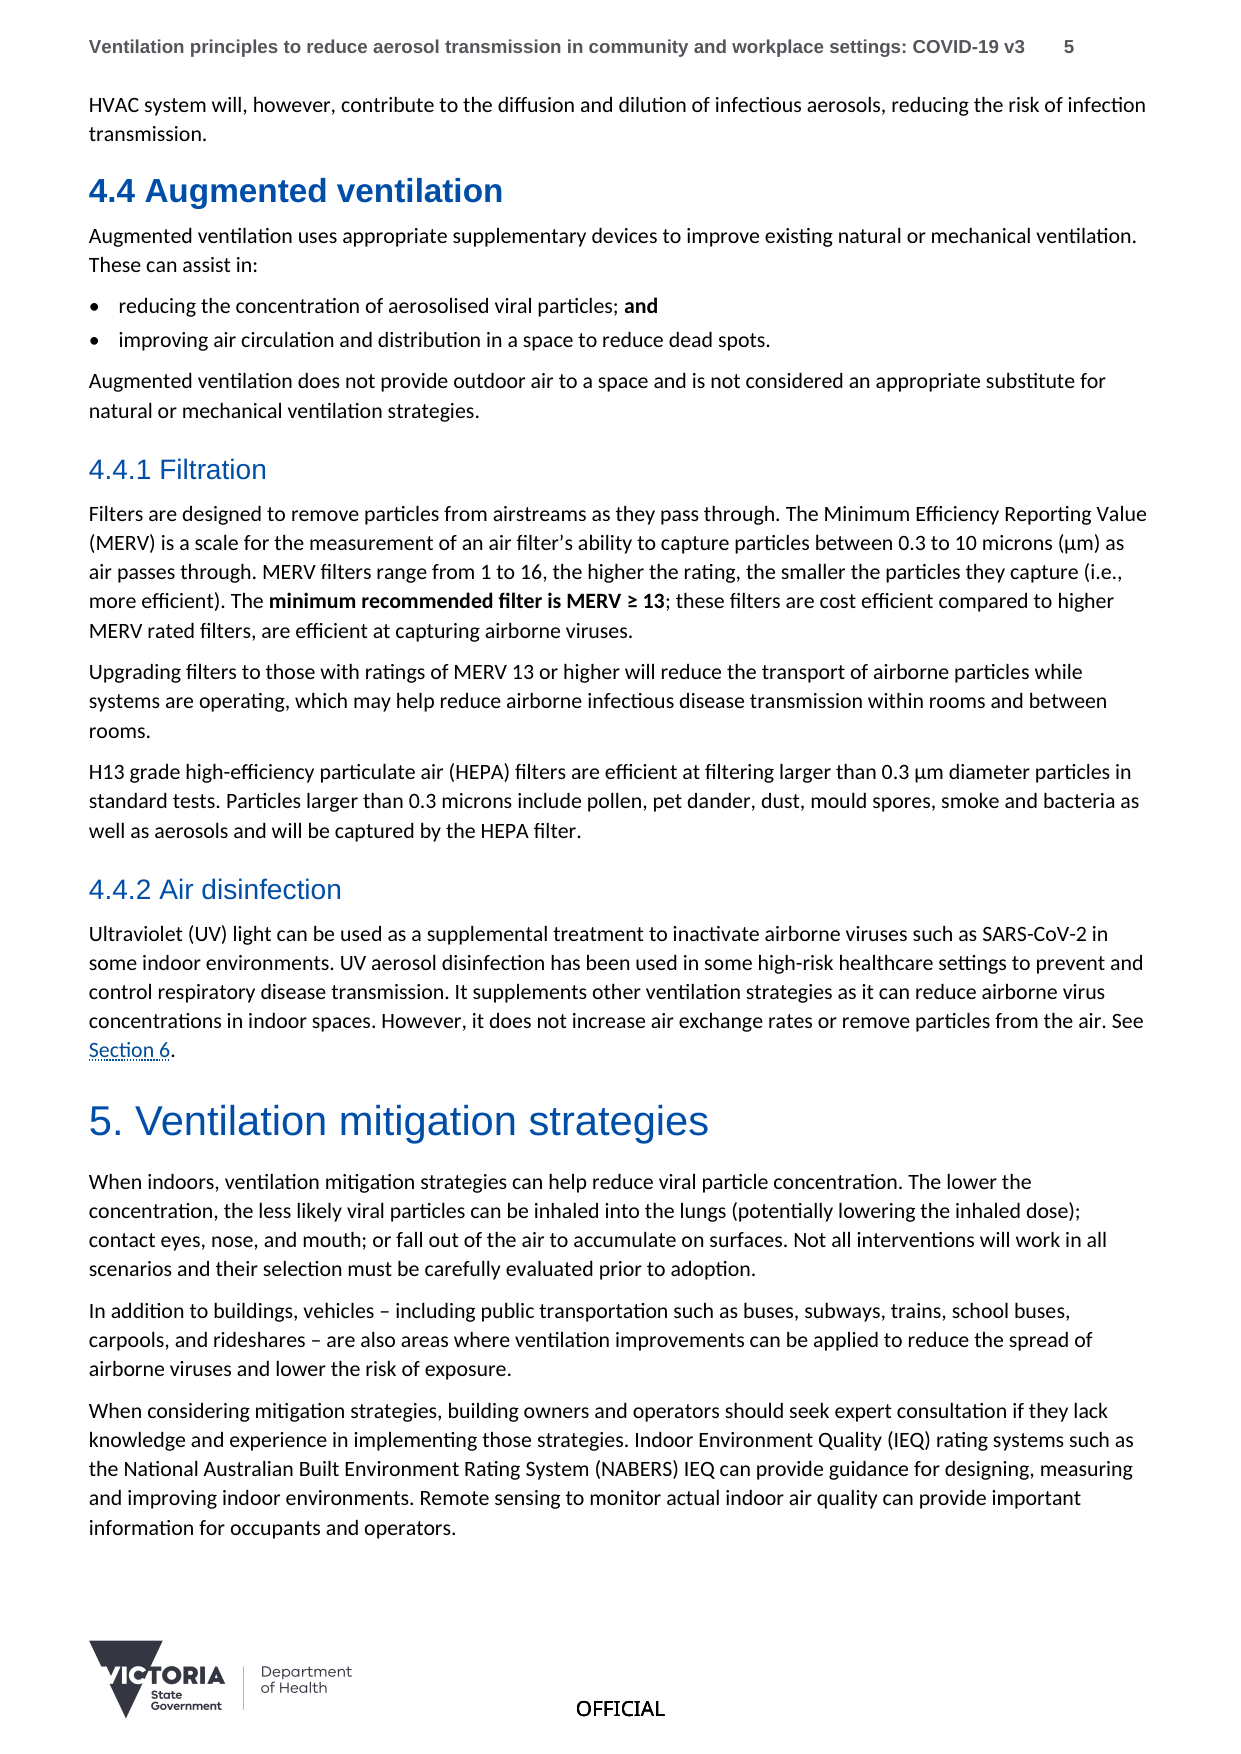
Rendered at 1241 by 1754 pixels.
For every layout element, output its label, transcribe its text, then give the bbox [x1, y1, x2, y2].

picture [0, 1595, 1241, 1754]
subtitle 4.4.1 Filtration [89, 453, 1152, 485]
text Augmented ventilation uses appropriate supplementary devices to improve existing natural or mechanical ventilation. These can assist in: [89, 219, 1152, 278]
text Augmented ventilation does not provide outdoor air to a space and is not considered an appropriate substitute for natural or mechanical ventilation strategies. [89, 365, 1152, 423]
subtitle 4.4 Augmented ventilation [89, 172, 1152, 210]
text Upgrading filters to those with ratings of MERV 13 or higher will reduce the transport of airborne particles while systems are operating, which may help reduce airborne infectious disease transmission within rooms and between rooms. [89, 656, 1152, 743]
text When indoors, ventilation mitigation strategies can help reduce viral particle concentration. The lower the concentration, the less likely viral particles can be inhaled into the lungs (potentially lowering the inhaled dose); contact eyes, nose, and mouth; or fall out of the air to accumulate on surfaces. Not all interventions will work in all scenarios and their selection must be carefully evaluated prior to adoption. [89, 1165, 1152, 1282]
subtitle 4.4.2 Air disinfection [89, 873, 1152, 905]
text Filters are designed to remove particles from airstreams as they pass through. The Minimum Efficiency Reporting Value (MERV) is a scale for the measurement of an air filter’s ability to capture particles between 0.3 to 10 microns (µm) as air passes through. MERV filters range from 1 to 16, the higher the rating, the smaller the particles they capture (i.e., more efficient). The minimum recommended filter is MERV ≥ 13; these filters are cost efficient compared to higher MERV rated filters, are efficient at capturing airborne viruses. [89, 498, 1152, 643]
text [89, 88, 1152, 147]
text H13 grade high-efficiency particulate air (HEPA) filters are efficient at filtering larger than 0.3 µm diameter particles in standard tests. Particles larger than 0.3 microns include pollen, pet dander, dust, mould spores, smoke and bacteria as well as aerosols and will be captured by the HEPA filter. [89, 756, 1152, 843]
text In addition to buildings, vehicles – including public transportation such as buses, subways, trains, school buses, carpools, and rideshares – are also areas where ventilation improvements can be applied to reduce the spread of airborne viruses and lower the risk of exposure. [89, 1294, 1152, 1382]
text reducing the concentration of aerosolised viral particles; and [89, 290, 1152, 319]
text When considering mitigation strategies, building owners and operators should seek expert consultation if they lack knowledge and experience in implementing those strategies. Indoor Environment Quality (IEQ) rating systems such as the National Australian Built Environment Rating System (NABERS) IEQ can provide guidance for designing, measuring and improving indoor environments. Remote sensing to monitor actual indoor air quality can provide important information for occupants and operators. [89, 1394, 1152, 1540]
subtitle 5. Ventilation mitigation strategies [89, 1097, 1152, 1144]
text Ultraviolet (UV) light can be used as a supplemental treatment to inactivate airborne viruses such as SARS-CoV-2 in some indoor environments. UV aerosol disinfection has been used in some high-risk healthcare settings to prevent and control respiratory disease transmission. It supplements other ventilation strategies as it can reduce airborne virus concentrations in indoor spaces. However, it does not increase air exchange rates or remove particles from the air. See Section 6. [89, 917, 1152, 1063]
text improving air circulation and distribution in a space to reduce dead spots. [89, 323, 1152, 353]
